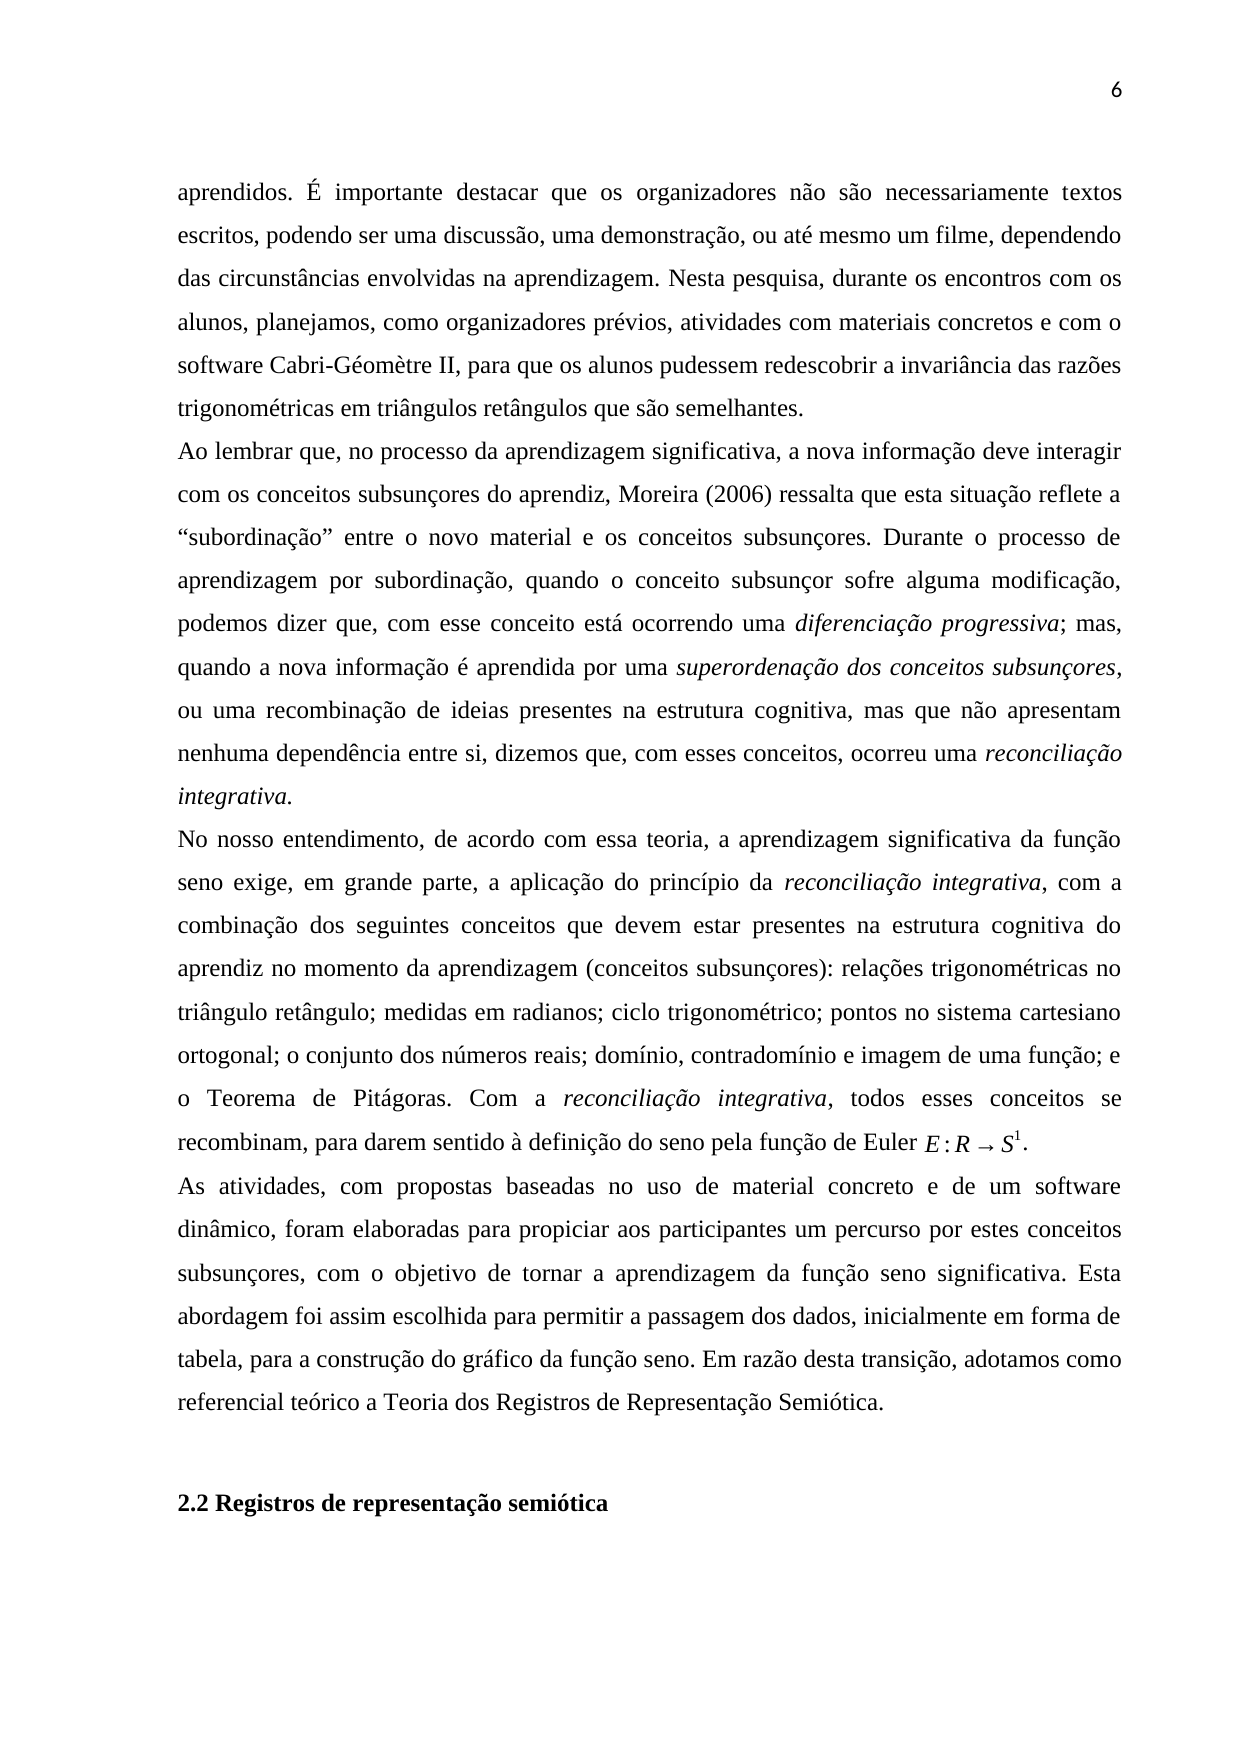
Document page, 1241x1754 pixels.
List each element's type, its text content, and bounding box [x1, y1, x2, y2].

text 2.2 Registros de representação semiótica [177, 1488, 1122, 1516]
list As atividades, com propostas baseadas no uso de material concreto e de um software dinâmico, foram elaboradas para propiciar aos participantes um percurso por estes conceitos subsunçores, com o objetivo de tornar a aprendizagem da função seno significativa. Esta abordagem foi assim escolhida para permitir a passagem dos dados, inicialmente em forma de tabela, para a construção do gráfico da função seno. Em razão desta transição, adotamos como referencial teórico a Teoria dos Registros de Representação Semiótica. [177, 1171, 1122, 1416]
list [177, 177, 1122, 422]
list No nosso entendimento, de acordo com essa teoria, a aprendizagem significativa da função seno exige, em grande parte, a aplicação do princípio da reconciliação integrativa, com a combinação dos seguintes conceitos que devem estar presentes na estrutura cognitiva do aprendiz no momento da aprendizagem (conceitos subsunçores): relações trigonométricas no triângulo retângulo; medidas em radianos; ciclo trigonométrico; pontos no sistema cartesiano ortogonal; o conjunto dos números reais; domínio, contradomínio e imagem de uma função; e o Teorema de Pitágoras. Com a reconciliação integrativa, todos esses conceitos se recombinam, para darem sentido à definição do seno pela função de Euler . [177, 824, 1122, 1157]
list Ao lembrar que, no processo da aprendizagem significativa, a nova informação deve interagir com os conceitos subsunçores do aprendiz, Moreira (2006) ressalta que esta situação reflete a “subordinação” entre o novo material e os conceitos subsunçores. Durante o processo de aprendizagem por subordinação, quando o conceito subsunçor sofre alguma modificação, podemos dizer que, com esse conceito está ocorrendo uma diferenciação progressiva; mas, quando a nova informação é aprendida por uma superordenação dos conceitos subsunçores, ou uma recombinação de ideias presentes na estrutura cognitiva, mas que não apresentam nenhuma dependência entre si, dizemos que, com esses conceitos, ocorreu uma reconciliação integrativa. [177, 436, 1122, 810]
